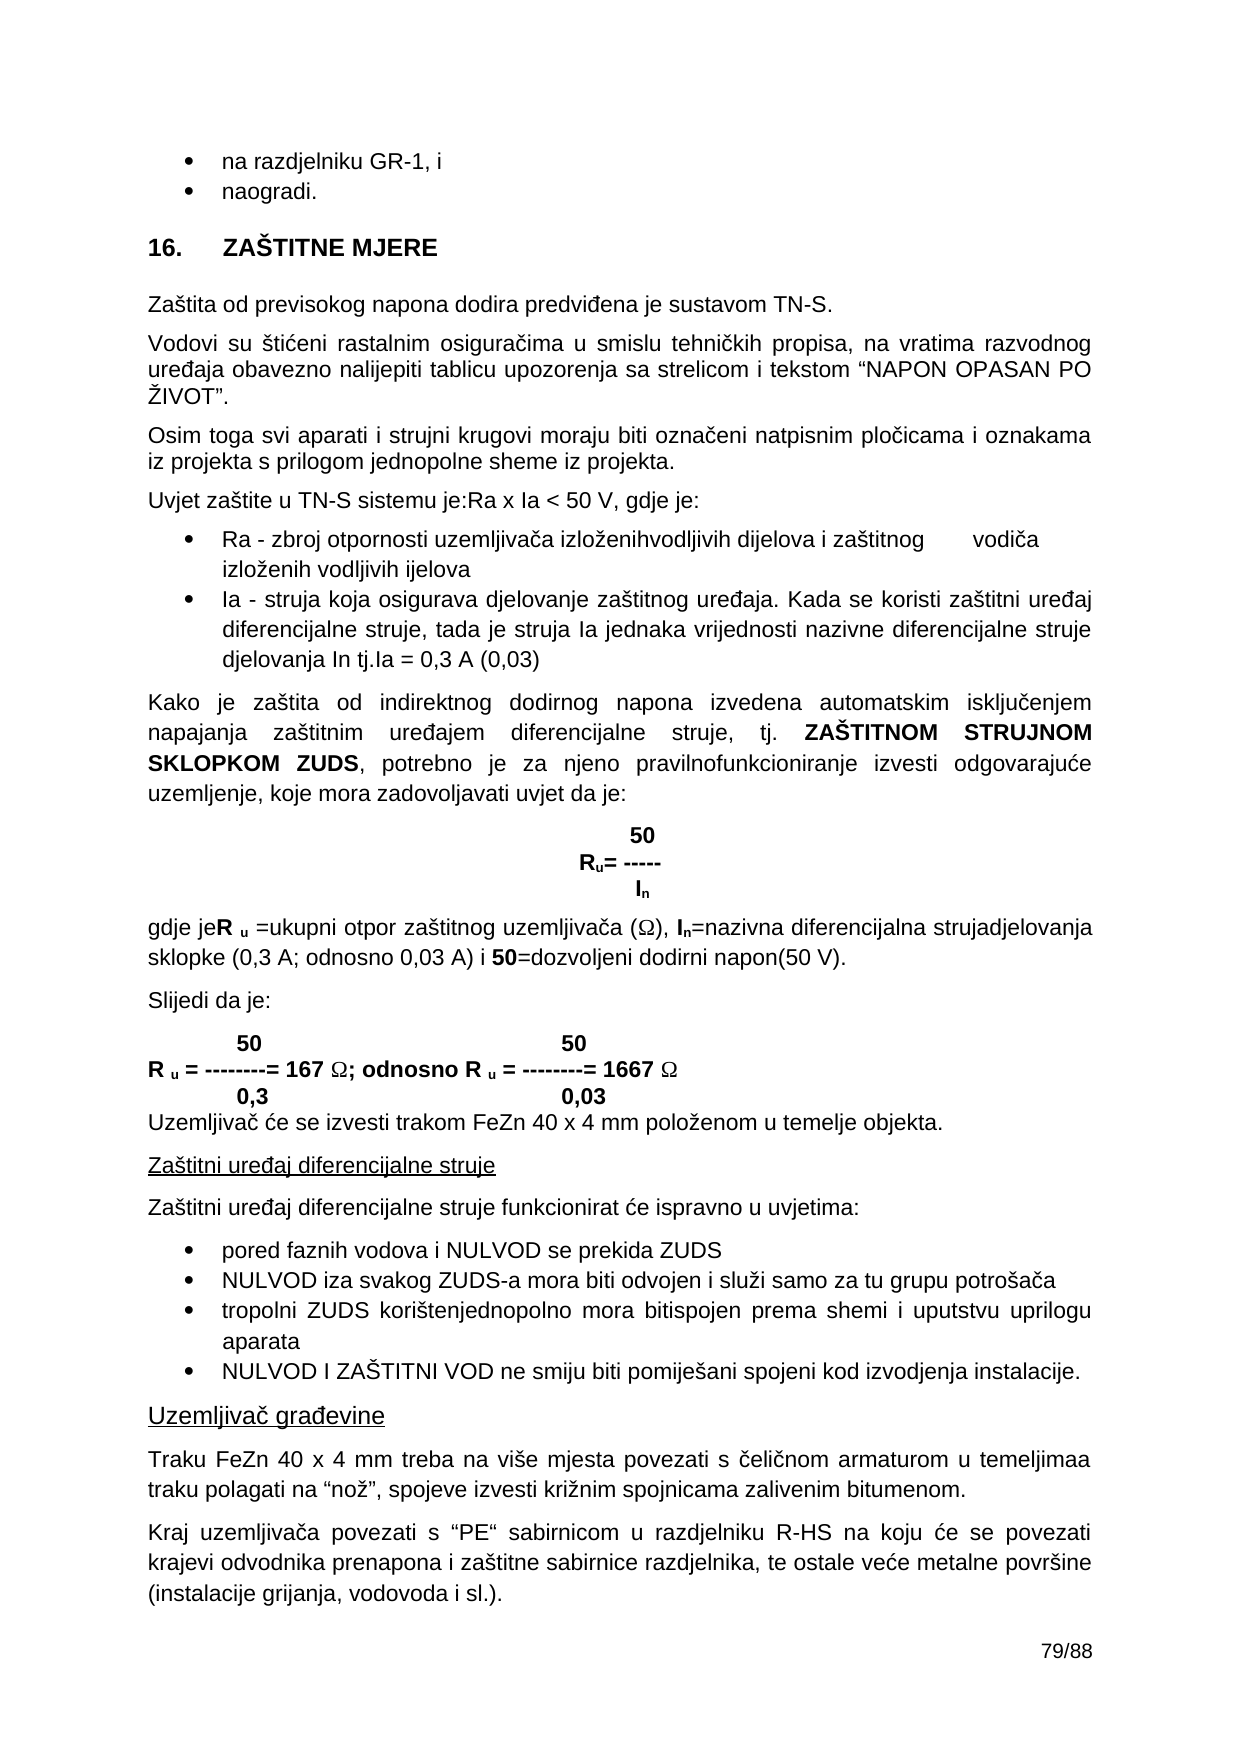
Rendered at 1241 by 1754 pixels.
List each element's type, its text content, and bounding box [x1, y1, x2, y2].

text gdje jeR u =ukupni otpor zaštitnog uzemljivača (Ω), In=nazivna diferencijalna strujadjelovanja sklopke (0,3 A; odnosno 0,03 A) i 50=dozvoljeni dodirni napon(50 V). [148, 914, 1092, 971]
text Zaštita od previsokog napona dodira predviđena je sustavom TN-S. [148, 291, 1092, 317]
text Zaštitni uređaj diferencijalne struje [148, 1152, 1092, 1178]
text Kako je zaštita od indirektnog dodirnog napona izvedena automatskim isključenjem napajanja zaštitnim uređajem diferencijalne struje, tj. ZAŠTITNOM STRUJNOM SKLOPKOM ZUDS, potrebno je za njeno pravilnofunkcioniranje izvesti odgovarajuće uzemljenje, koje mora zadovoljavati uvjet da je: [148, 689, 1092, 806]
text Uzemljivač građevine [148, 1401, 1092, 1429]
list tropolni ZUDS korištenjednopolno mora bitispojen prema shemi i uputstvu uprilogu aparata [185, 1297, 1092, 1354]
text R u = --------= 167 Ω; odnosno R u = --------= 1667 Ω [148, 1056, 1092, 1083]
subtitle Zaštitne mjere [148, 233, 1092, 262]
list na razdjelniku GR-1, i [185, 148, 1092, 174]
list pored faznih vodova i NULVOD se prekida ZUDS [185, 1237, 1092, 1263]
text In [192, 875, 1092, 902]
list naogradi. [185, 178, 1092, 204]
text Zaštitni uređaj diferencijalne struje funkcionirat će ispravno u uvjetima: [148, 1194, 1092, 1221]
text Ru= ----- [148, 849, 1092, 875]
text Osim toga svi aparati i strujni krugovi moraju biti označeni natpisnim pločicama i oznakama iz projekta s prilogom jednopolne sheme iz projekta. [148, 422, 1092, 474]
text 50 [192, 822, 1092, 849]
text Vodovi su štićeni rastalnim osiguračima u smislu tehničkih propisa, na vratima razvodnog uređaja obavezno nalijepiti tablicu upozorenja sa strelicom i tekstom “NAPON OPASAN PO ŽIVOT”. [148, 330, 1092, 409]
list Ia - struja koja osigurava djelovanje zaštitnog uređaja. Kada se koristi zaštitni uređaj diferencijalne struje, tada je struja Ia jednaka vrijednosti nazivne diferencijalne struje djelovanja In tj.Ia = 0,3 A (0,03) [185, 586, 1092, 673]
list NULVOD iza svakog ZUDS-a mora biti odvojen i služi samo za tu grupu potrošača [185, 1267, 1092, 1294]
text Slijedi da je: [148, 987, 1092, 1013]
text Kraj uzemljivača povezati s “PE“ sabirnicom u razdjelniku R-HS na koju će se povezati krajevi odvodnika prenapona i zaštitne sabirnice razdjelnika, te ostale veće metalne površine (instalacije grijanja, vodovoda i sl.). [148, 1519, 1092, 1606]
text Uzemljivač će se izvesti trakom FeZn 40 x 4 mm položenom u temelje objekta. [148, 1109, 1092, 1135]
text Traku FeZn 40 x 4 mm treba na više mjesta povezati s čeličnom armaturom u temeljimaa traku polagati na “nož”, spojeve izvesti križnim spojnicama zalivenim bitumenom. [148, 1446, 1092, 1503]
text 50 50 [148, 1030, 1092, 1056]
list NULVOD I ZAŠTITNI VOD ne smiju biti pomiješani spojeni kod izvodjenja instalacije. [185, 1358, 1092, 1384]
text 0,3 0,03 [148, 1083, 1092, 1109]
text Uvjet zaštite u TN-S sistemu je:Ra x Ia < 50 V, gdje je: [148, 487, 1092, 513]
list Ra - zbroj otpornosti uzemljivača izloženihvodljivih dijelova i zaštitnog vodiča izloženih vodljivih ijelova [185, 526, 1092, 582]
